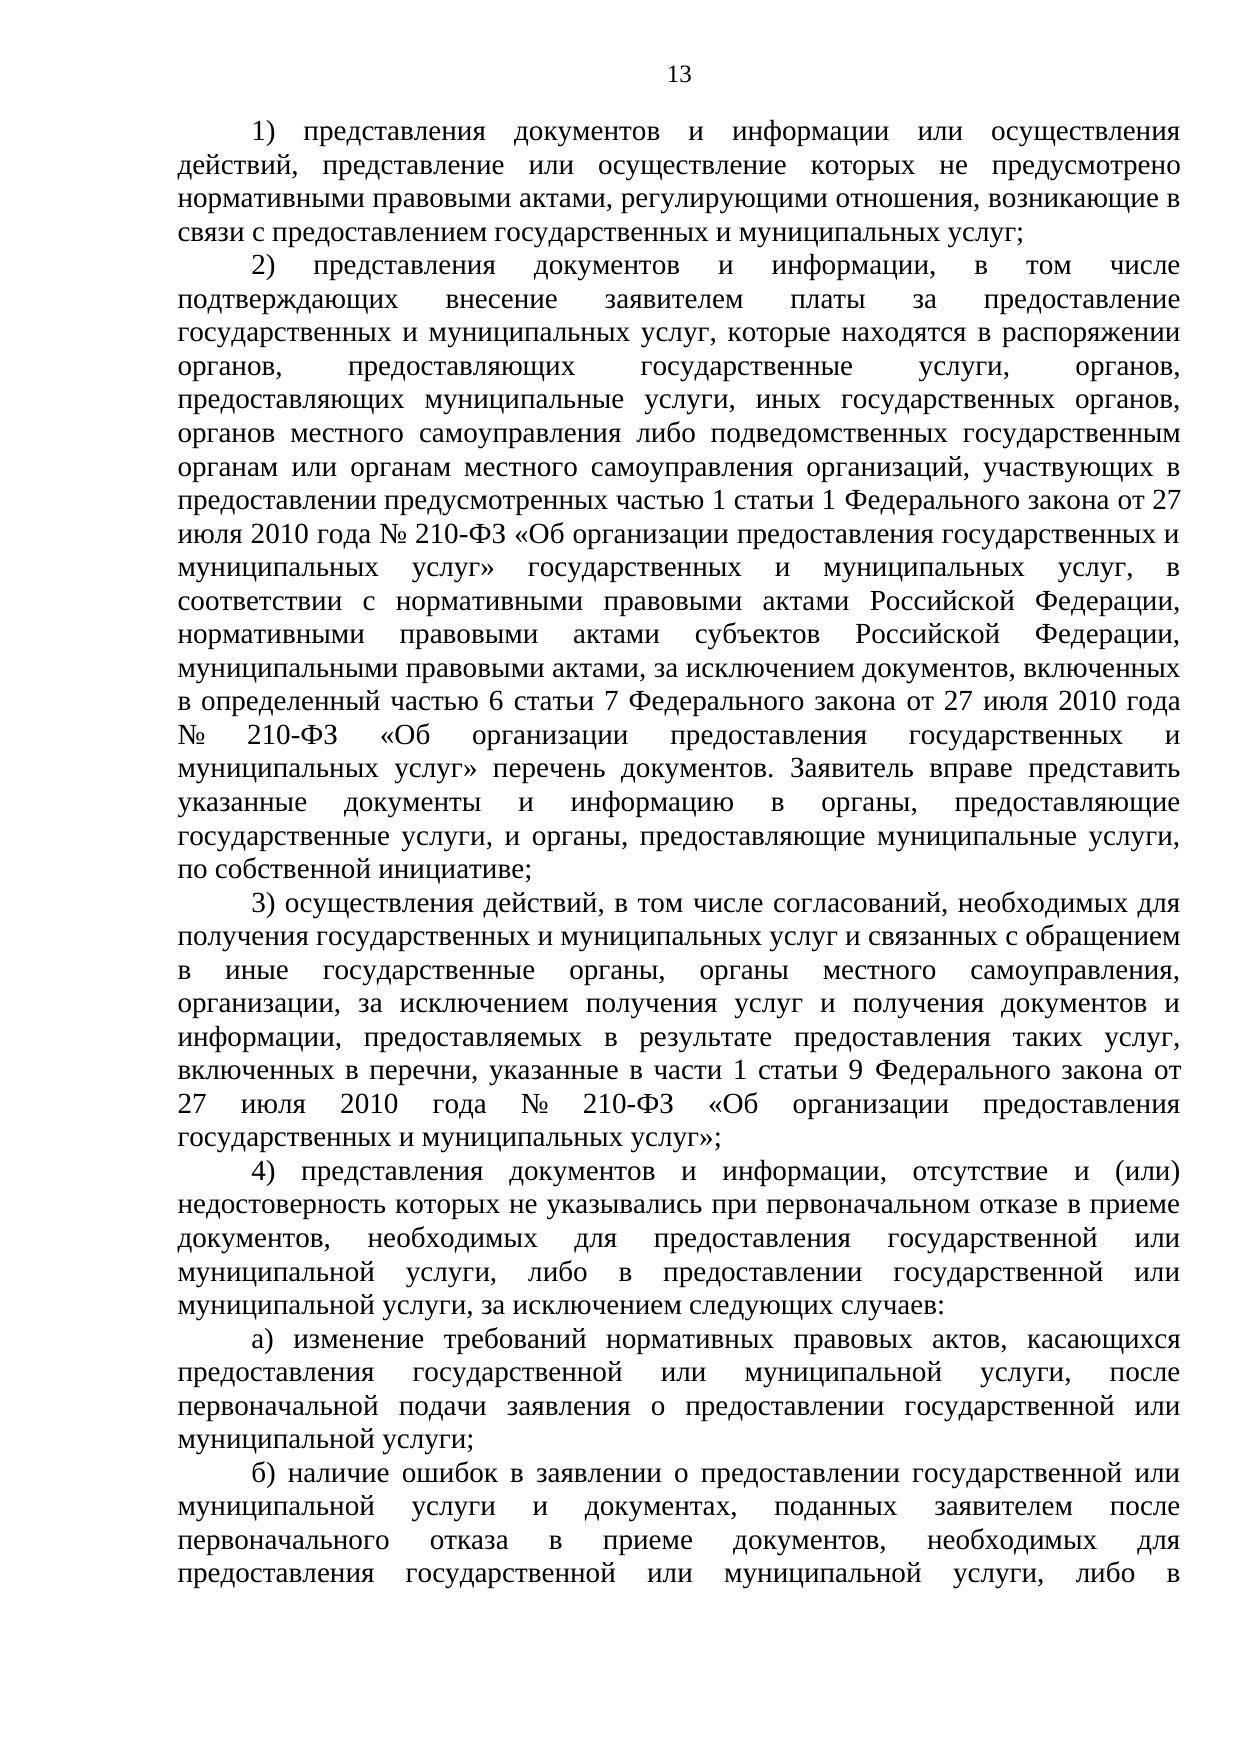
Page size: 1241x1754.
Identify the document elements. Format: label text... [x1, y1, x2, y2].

text 2) представления документов и информации, в том числе подтверждающих внесение заявителем платы за предоставление государственных и муниципальных услуг, которые находятся в распоряжении органов, предоставляющих государственные услуги, органов, предоставляющих муниципальные услуги, иных государственных органов, органов местного самоуправления либо подведомственных государственным органам или органам местного самоуправления организаций, участвующих в предоставлении предусмотренных частью 1 статьи 1 Федерального закона от 27 июля 2010 года № 210-ФЗ «Об организации предоставления государственных и муниципальных услуг» государственных и муниципальных услуг, в соответствии с нормативными правовыми актами Российской Федерации, нормативными правовыми актами субъектов Российской Федерации, муниципальными правовыми актами, за исключением документов, включенных в определенный частью 6 статьи 7 Федерального закона от 27 июля 2010 года № 210-ФЗ «Об организации предоставления государственных и муниципальных услуг» перечень документов. Заявитель вправе представить указанные документы и информацию в органы, предоставляющие государственные услуги, и органы, предоставляющие муниципальные услуги, по собственной инициативе; [177, 247, 1181, 885]
text а) изменение требований нормативных правовых актов, касающихся предоставления государственной или муниципальной услуги, после первоначальной подачи заявления о предоставлении государственной или муниципальной услуги; [177, 1321, 1181, 1455]
text 4) представления документов и информации, отсутствие и (или) недостоверность которых не указывались при первоначальном отказе в приеме документов, необходимых для предоставления государственной или муниципальной услуги, либо в предоставлении государственной или муниципальной услуги, за исключением следующих случаев: [177, 1153, 1181, 1321]
text 3) осуществления действий, в том числе согласований, необходимых для получения государственных и муниципальных услуг и связанных с обращением в иные государственные органы, органы местного самоуправления, организации, за исключением получения услуг и получения документов и информации, предоставляемых в результате предоставления таких услуг, включенных в перечни, указанные в части 1 статьи 9 Федерального закона от 27 июля 2010 года № 210-ФЗ «Об организации предоставления государственных и муниципальных услуг»; [177, 885, 1181, 1153]
text 1) представления документов и информации или осуществления действий, представление или осуществление которых не предусмотрено нормативными правовыми актами, регулирующими отношения, возникающие в связи с предоставлением государственных и муниципальных услуг; [177, 113, 1181, 247]
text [177, 1455, 1181, 1589]
